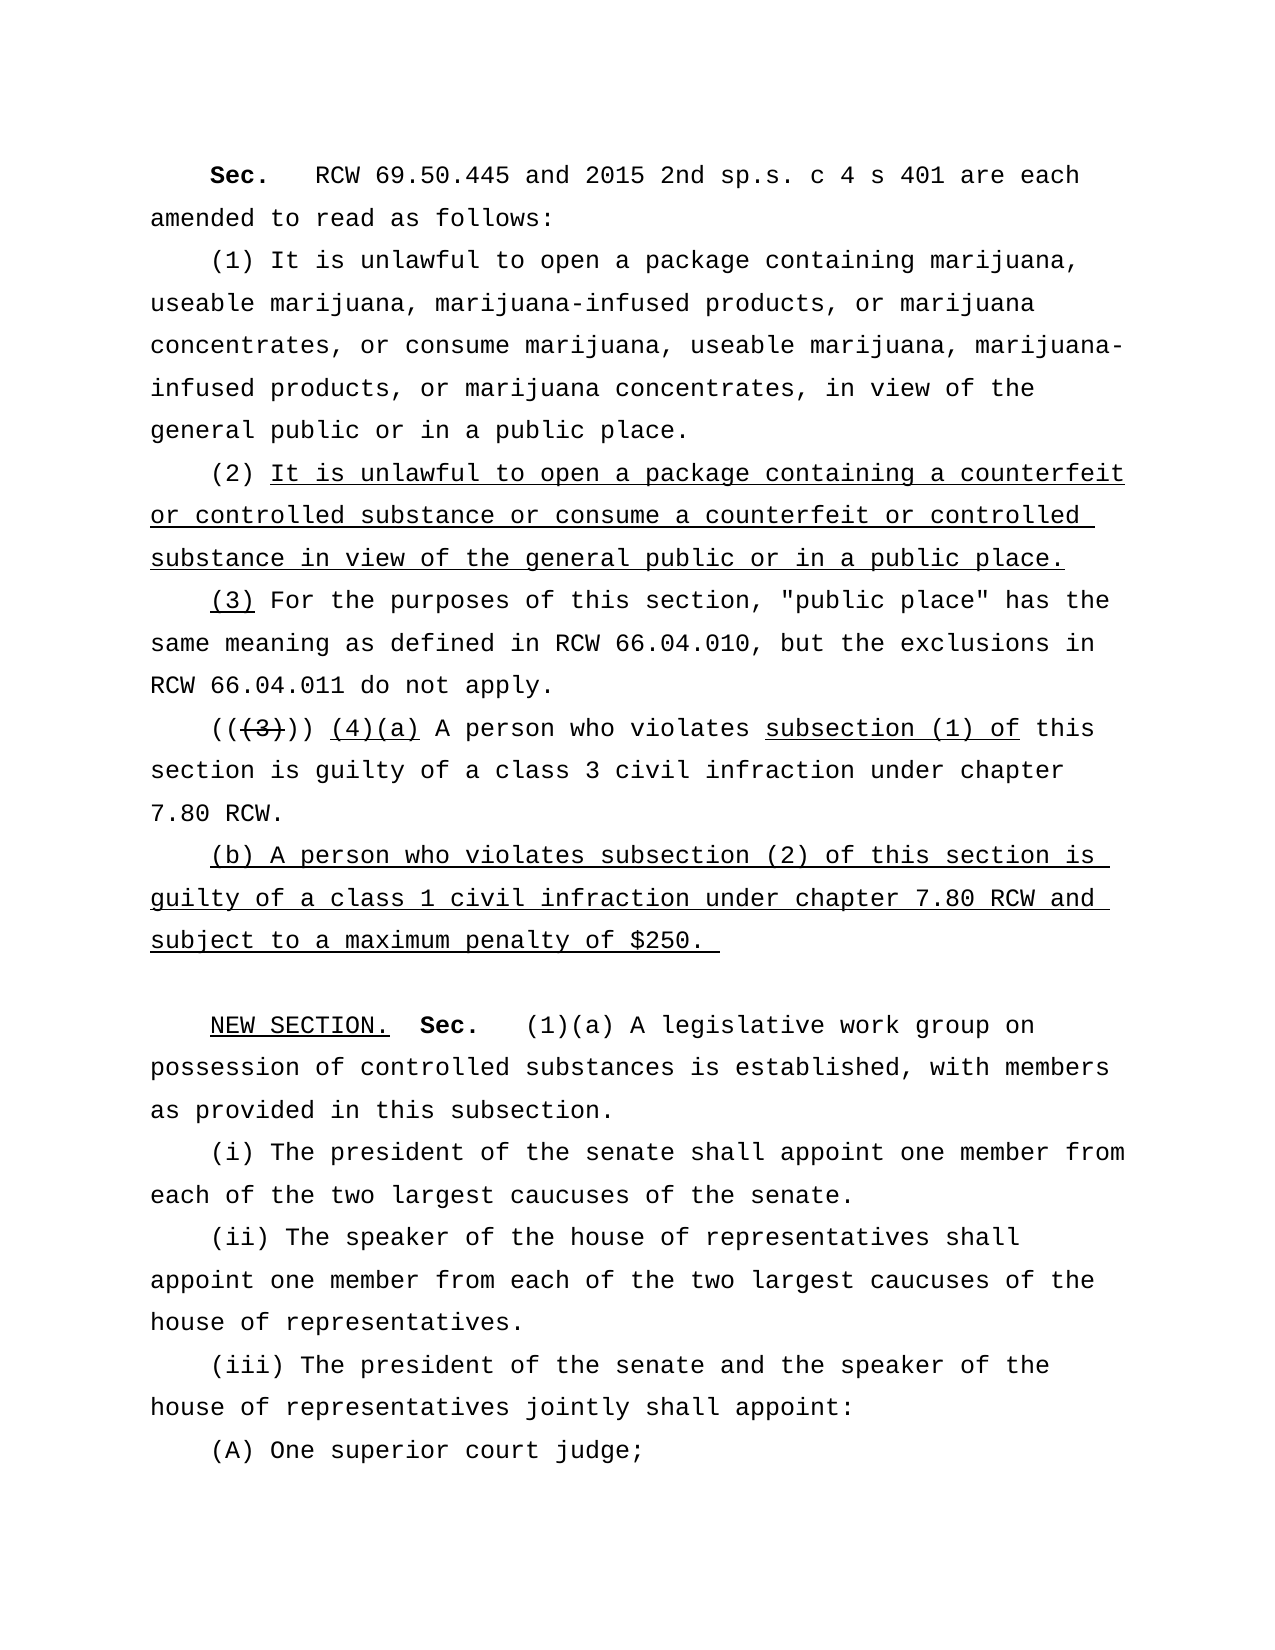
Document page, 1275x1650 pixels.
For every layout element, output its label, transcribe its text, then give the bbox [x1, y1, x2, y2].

text NEW SECTION. Sec. (1)(a) A legislative work group on possession of controlled substances is established, with members as provided in this subsection. [150, 999, 1125, 1127]
text (A) One superior court judge; [150, 1424, 1125, 1467]
text (iii) The president of the senate and the speaker of the house of representatives jointly shall appoint: [150, 1339, 1125, 1424]
text (b) A person who violates subsection (2) of this section is guilty of a class 1 civil infraction under chapter 7.80 RCW and subject to a maximum penalty of $250. [150, 830, 1125, 957]
text Sec. RCW 69.50.445 and 2015 2nd sp.s. c 4 s 401 are each amended to read as follows: [150, 150, 1125, 235]
text (2) It is unlawful to open a package containing a counterfeit or controlled substance or consume a counterfeit or controlled substance in view of the general public or in a public place. [150, 447, 1125, 575]
text (((3))) (4)(a) A person who violates subsection (1) of this section is guilty of a class 3 civil infraction under chapter 7.80 RCW. [150, 702, 1125, 830]
text (1) It is unlawful to open a package containing marijuana, useable marijuana, marijuana-infused products, or marijuana concentrates, or consume marijuana, useable marijuana, marijuana-infused products, or marijuana concentrates, in view of the general public or in a public place. [150, 235, 1125, 447]
text (3) For the purposes of this section, "public place" has the same meaning as defined in RCW 66.04.010, but the exclusions in RCW 66.04.011 do not apply. [150, 575, 1125, 702]
text (i) The president of the senate shall appoint one member from each of the two largest caucuses of the senate. [150, 1127, 1125, 1212]
text (ii) The speaker of the house of representatives shall appoint one member from each of the two largest caucuses of the house of representatives. [150, 1212, 1125, 1339]
